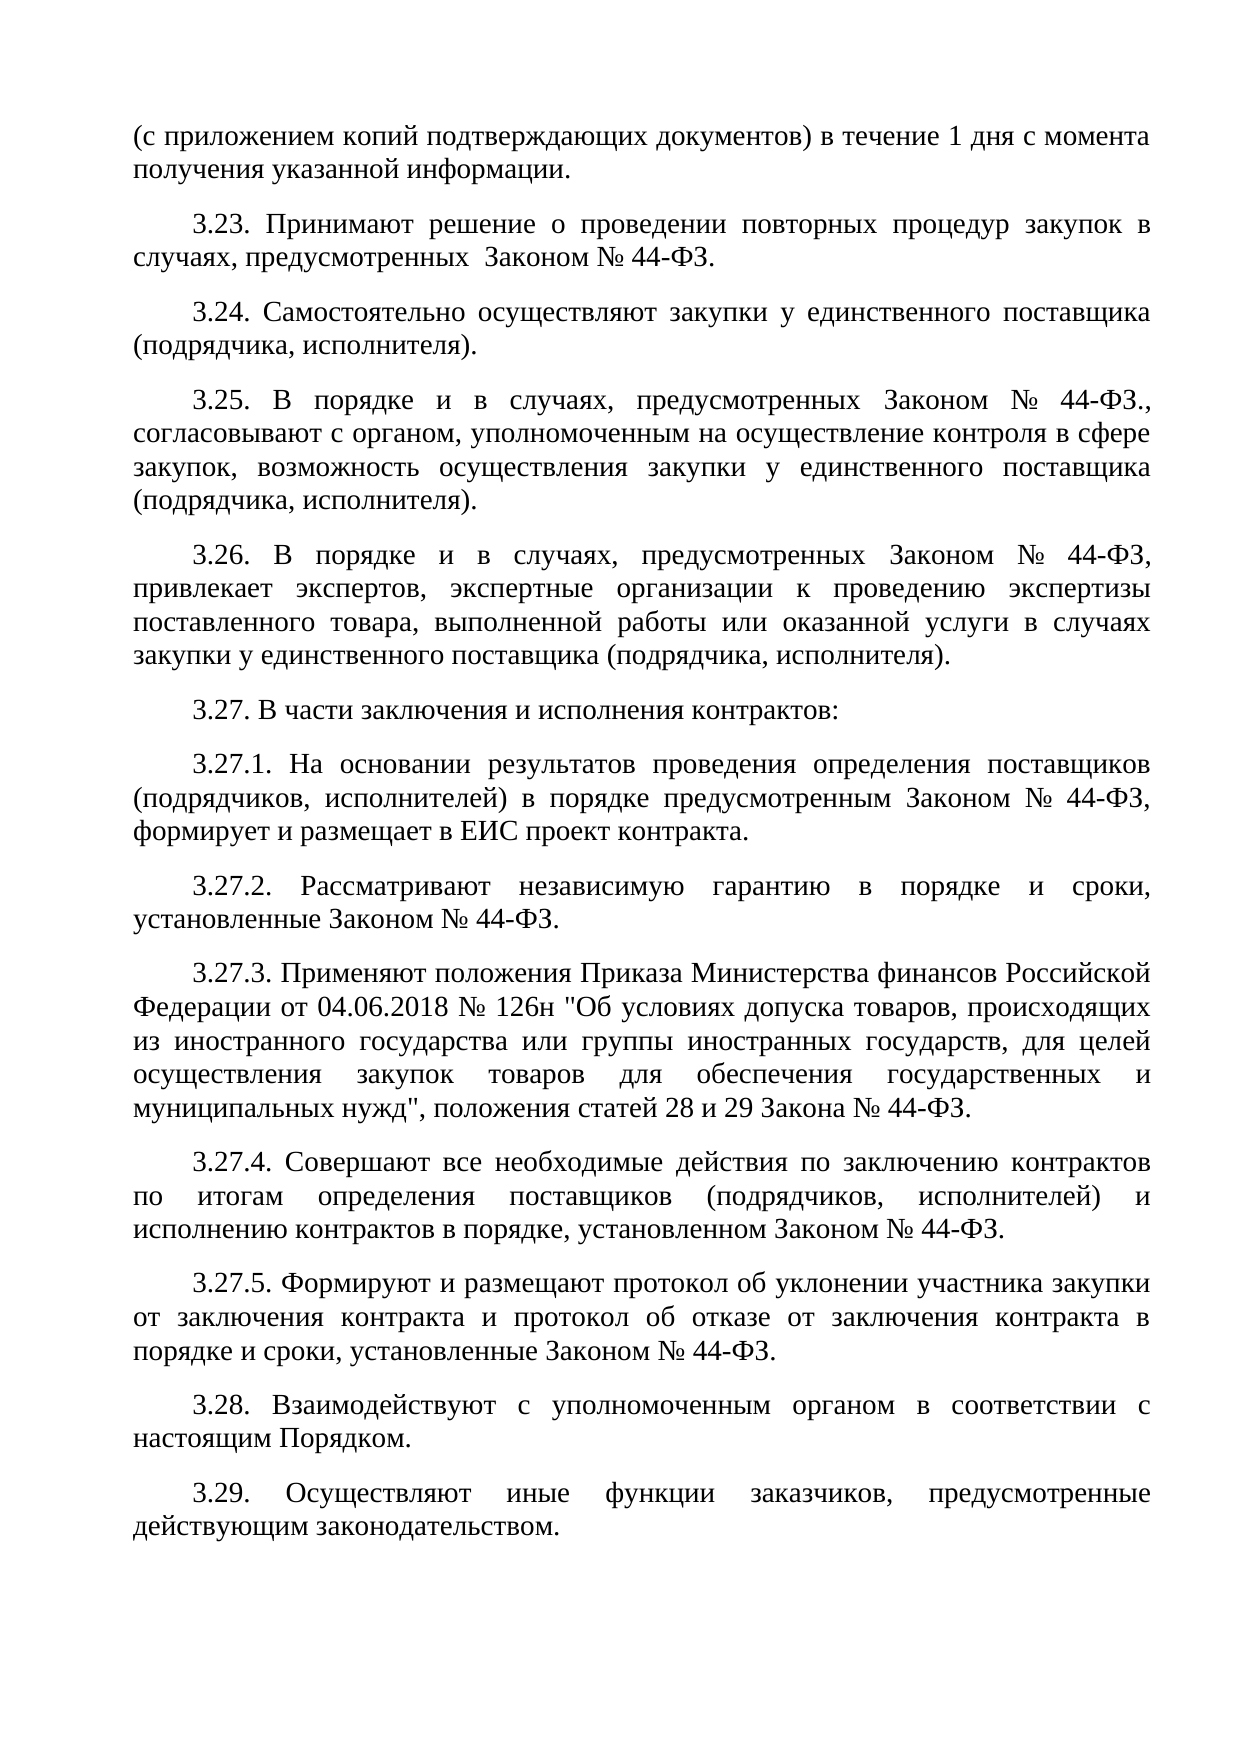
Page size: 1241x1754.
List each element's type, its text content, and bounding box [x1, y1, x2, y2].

text 3.25. В порядке и в случаях, предусмотренных Законом № 44-ФЗ., согласовывают с органом, уполномоченным на осуществление контроля в сфере закупок, возможность осуществления закупки у единственного поставщика (подрядчика, исполнителя). [133, 382, 1152, 516]
text 3.23. Принимают решение о проведении повторных процедур закупок в случаях, предусмотренных Законом № 44-ФЗ. [133, 206, 1152, 273]
text 3.27.5. Формируют и размещают протокол об уклонении участника закупки от заключения контракта и протокол об отказе от заключения контракта в порядке и сроки, установленные Законом № 44-ФЗ. [133, 1266, 1152, 1366]
text 3.29. Осуществляют иные функции заказчиков, предусмотренные действующим законодательством. [133, 1475, 1152, 1542]
text 3.27.3. Применяют положения Приказа Министерства финансов Российской Федерации от 04.06.2018 № 126н "Об условиях допуска товаров, происходящих из иностранного государства или группы иностранных государств, для целей осуществления закупок товаров для обеспечения государственных и муниципальных нужд", положения статей 28 и 29 Закона № 44-ФЗ. [133, 956, 1152, 1123]
text 3.27.2. Рассматривают независимую гарантию в порядке и сроки, установленные Законом № 44-ФЗ. [133, 868, 1152, 935]
text 3.28. Взаимодействуют с уполномоченным органом в соответствии с настоящим Порядком. [133, 1387, 1152, 1454]
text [133, 118, 1152, 185]
text 3.26. В порядке и в случаях, предусмотренных Законом № 44-ФЗ, привлекает экспертов, экспертные организации к проведению экспертизы поставленного товара, выполненной работы или оказанной услуги в случаях закупки у единственного поставщика (подрядчика, исполнителя). [133, 537, 1152, 671]
text 3.24. Самостоятельно осуществляют закупки у единственного поставщика (подрядчика, исполнителя). [133, 294, 1152, 361]
text 3.27.4. Совершают все необходимые действия по заключению контрактов по итогам определения поставщиков (подрядчиков, исполнителей) и исполнению контрактов в порядке, установленном Законом № 44-ФЗ. [133, 1144, 1152, 1245]
text 3.27.1. На основании результатов проведения определения поставщиков (подрядчиков, исполнителей) в порядке предусмотренным Законом № 44-ФЗ, формирует и размещает в ЕИС проект контракта. [133, 746, 1152, 847]
text 3.27. В части заключения и исполнения контрактов: [133, 692, 1152, 725]
